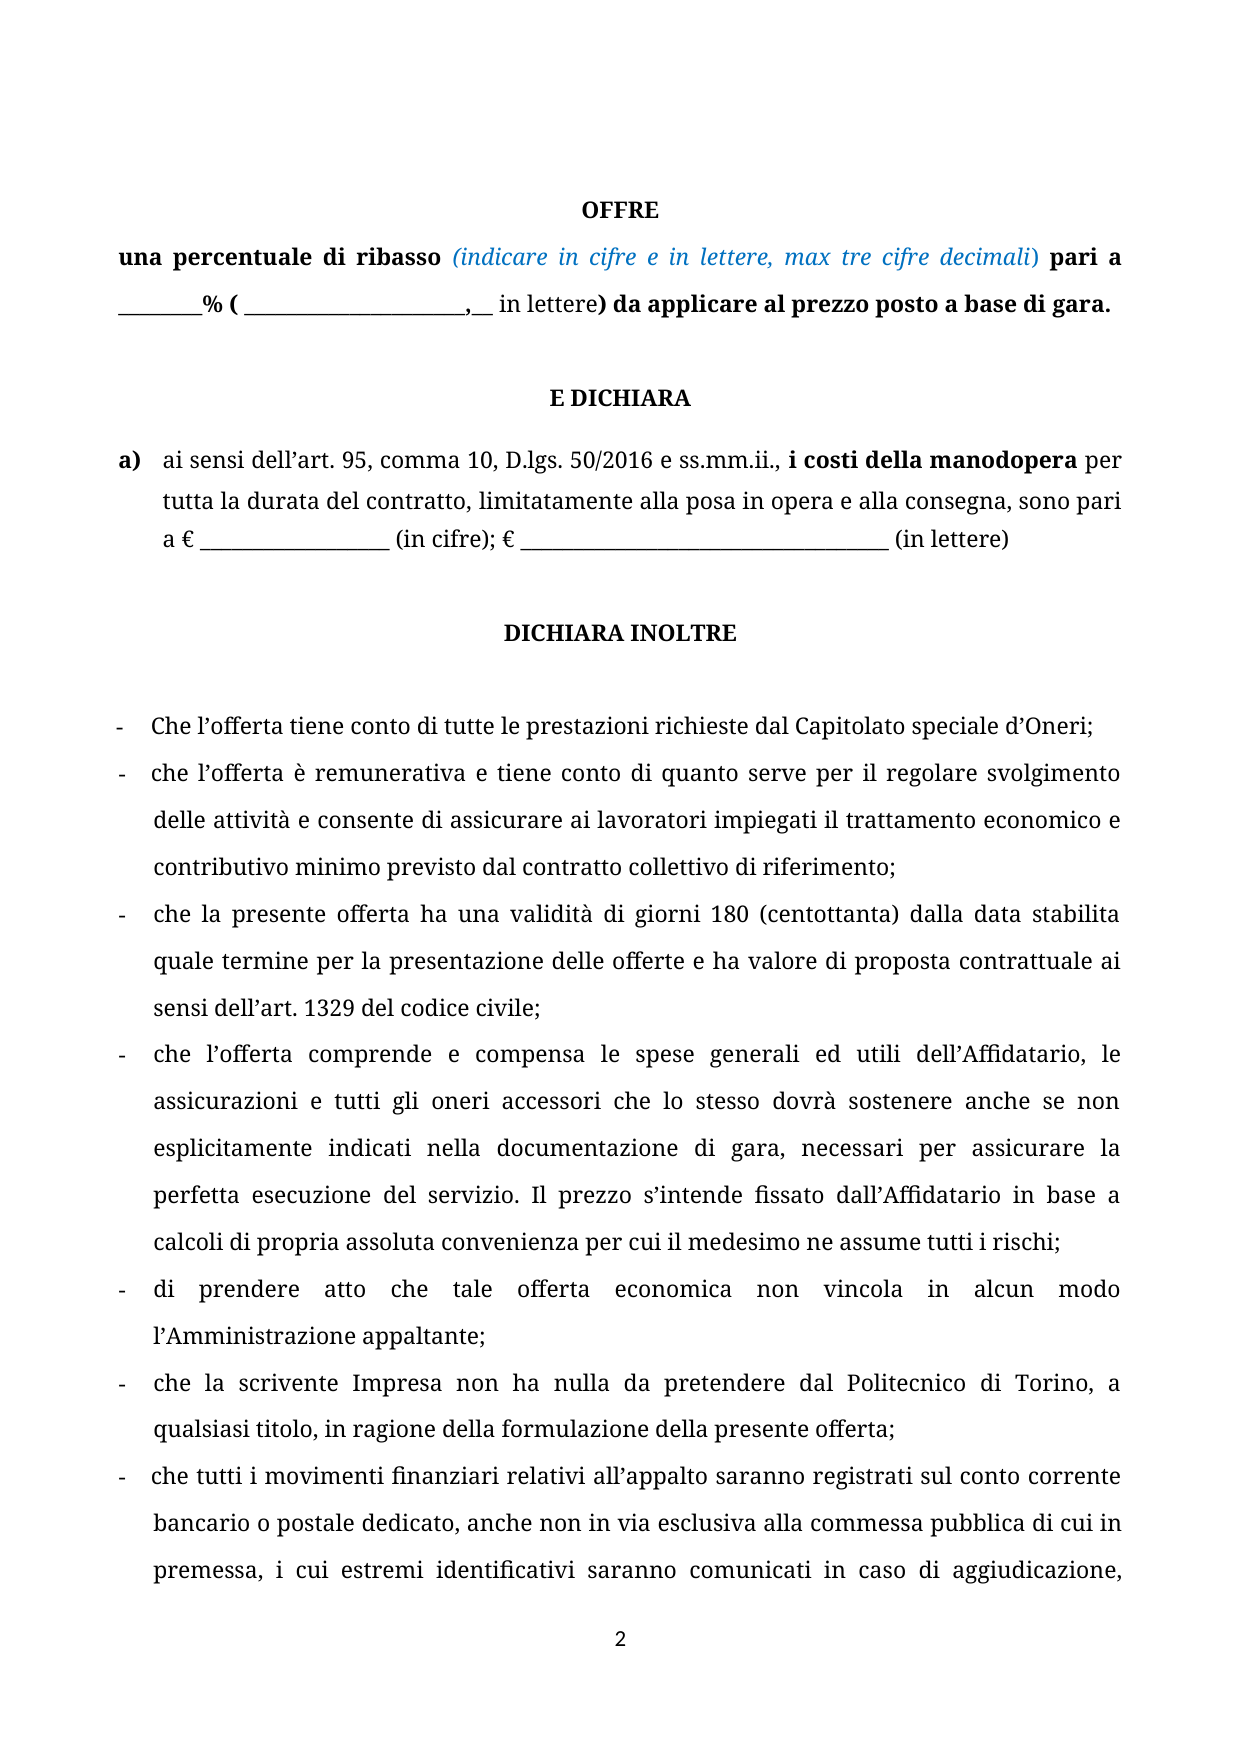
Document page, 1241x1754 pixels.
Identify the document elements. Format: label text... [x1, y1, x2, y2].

list che l’offerta comprende e compensa le spese generali ed utili dell’Affidatario, le assicurazioni e tutti gli oneri accessori che lo stesso dovrà sostenere anche se non esplicitamente indicati nella documentazione di gara, necessari per assicurare la perfetta esecuzione del servizio. Il prezzo s’intende fissato dall’Affidatario in base a calcoli di propria assoluta convenienza per cui il medesimo ne assume tutti i rischi; [118, 1038, 1122, 1257]
list Che l’offerta tiene conto di tutte le prestazioni richieste dal Capitolato speciale d’Oneri; [116, 710, 1122, 742]
list di prendere atto che tale offerta economica non vincola in alcun modo l’Amministrazione appaltante; [118, 1273, 1122, 1351]
text una percentuale di ribasso (indicare in cifre e in lettere, max tre cifre decimali) pari a ________% ( _____________________,__ in lettere) da applicare al prezzo posto a base di gara. [118, 241, 1122, 319]
list che la scrivente Impresa non ha nulla da pretendere dal Politecnico di Torino, a qualsiasi titolo, in ragione della formulazione della presente offerta; [118, 1367, 1122, 1445]
list che l’offerta è remunerativa e tiene conto di quanto serve per il regolare svolgimento delle attività e consente di assicurare ai lavoratori impiegati il trattamento economico e contributivo minimo previsto dal contratto collettivo di riferimento; [118, 757, 1122, 882]
text OFFRE [118, 194, 1122, 226]
text DICHIARA INOLTRE [118, 617, 1122, 648]
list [118, 1460, 1123, 1585]
list che la presente offerta ha una validità di giorni 180 (centottanta) dalla data stabilita quale termine per la presentazione delle offerte e ha valore di proposta contrattuale ai sensi dell’art. 1329 del codice civile; [118, 898, 1122, 1023]
list E DICHIARA [118, 382, 1122, 413]
list ai sensi dell’art. 95, comma 10, D.lgs. 50/2016 e ss.mm.ii., i costi della manodopera per tutta la durata del contratto, limitatamente alla posa in opera e alla consegna, sono pari a € __________________ (in cifre); € ___________________________________ (in lettere) [118, 444, 1122, 554]
